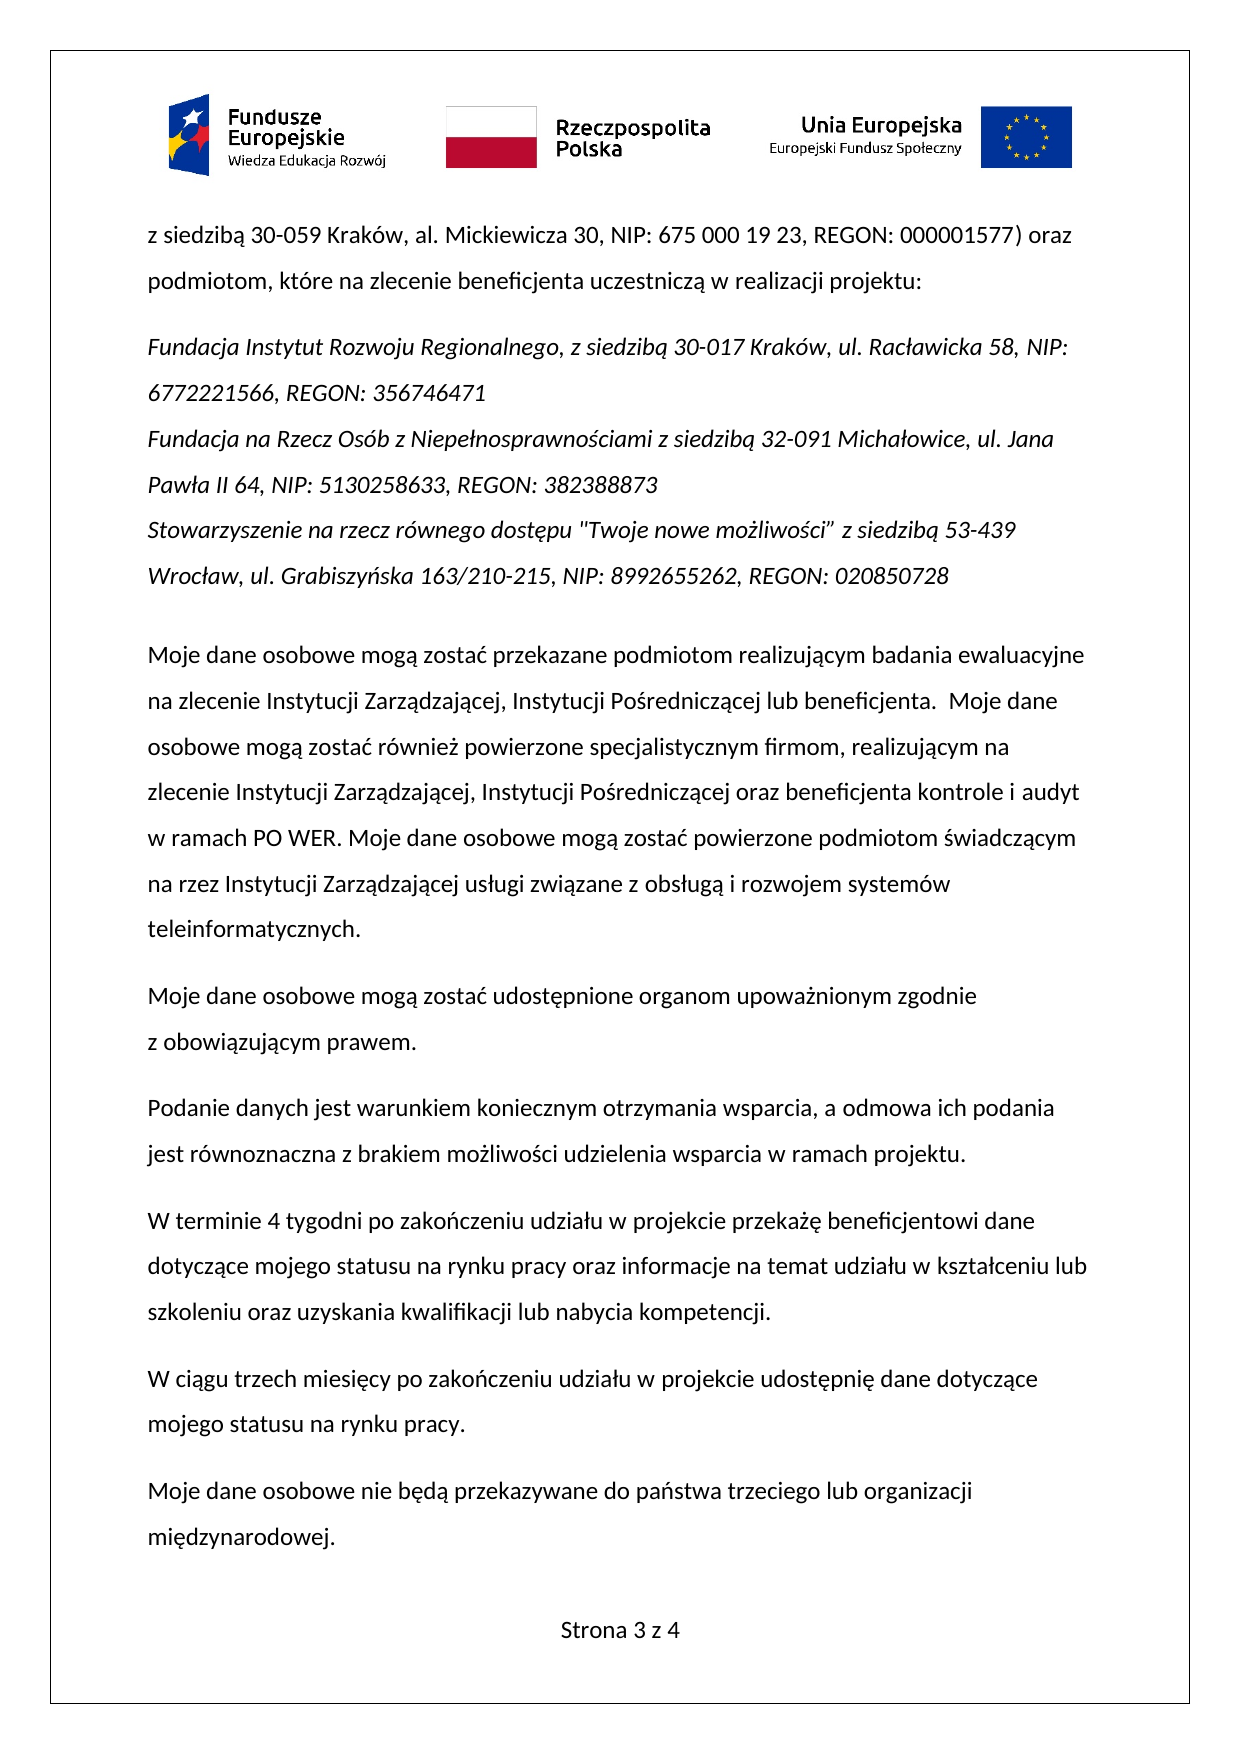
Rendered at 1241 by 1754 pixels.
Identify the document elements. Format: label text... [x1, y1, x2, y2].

text Fundacja Instytut Rozwoju Regionalnego, z siedzibą 30-017 Kraków, ul. Racławicka 58, NIP: 6772221566, REGON: 356746471 [147, 332, 1093, 408]
text Stowarzyszenie na rzecz równego dostępu "Twoje nowe możliwości” z siedzibą 53-439 Wrocław, ul. Grabiszyńska 163/210-215, NIP: 8992655262, REGON: 020850728 [147, 514, 1093, 591]
text Moje dane osobowe mogą zostać przekazane podmiotom realizującym badania ewaluacyjne na zlecenie Instytucji Zarządzającej, Instytucji Pośredniczącej lub beneficjenta. Moje dane osobowe mogą zostać również powierzone specjalistycznym firmom, realizującym na zlecenie Instytucji Zarządzającej, Instytucji Pośredniczącej oraz beneficjenta kontrole i audyt w ramach PO WER. Moje dane osobowe mogą zostać powierzone podmiotom świadczącym na rzez Instytucji Zarządzającej usługi związane z obsługą i rozwojem systemów teleinformatycznych. [147, 639, 1093, 944]
text Moje dane osobowe mogą zostać udostępnione organom upoważnionym zgodnie z obowiązującym prawem. [147, 980, 1093, 1056]
text Fundacja na Rzecz Osób z Niepełnosprawnościami z siedzibą 32-091 Michałowice, ul. Jana Pawła II 64, NIP: 5130258633, REGON: 382388873 [147, 423, 1093, 499]
text W terminie 4 tygodni po zakończeniu udziału w projekcie przekażę beneficjentowi dane dotyczące mojego statusu na rynku pracy oraz informacje na temat udziału w kształceniu lub szkoleniu oraz uzyskania kwalifikacji lub nabycia kompetencji. [147, 1205, 1093, 1327]
picture [148, 73, 1092, 196]
text W ciągu trzech miesięcy po zakończeniu udziału w projekcie udostępnię dane dotyczące mojego statusu na rynku pracy. [147, 1363, 1093, 1439]
text Moje dane osobowe nie będą przekazywane do państwa trzeciego lub organizacji międzynarodowej. [147, 1475, 1093, 1551]
text Podanie danych jest warunkiem koniecznym otrzymania wsparcia, a odmowa ich podania jest równoznaczna z brakiem możliwości udzielenia wsparcia w ramach projektu. [147, 1092, 1093, 1169]
